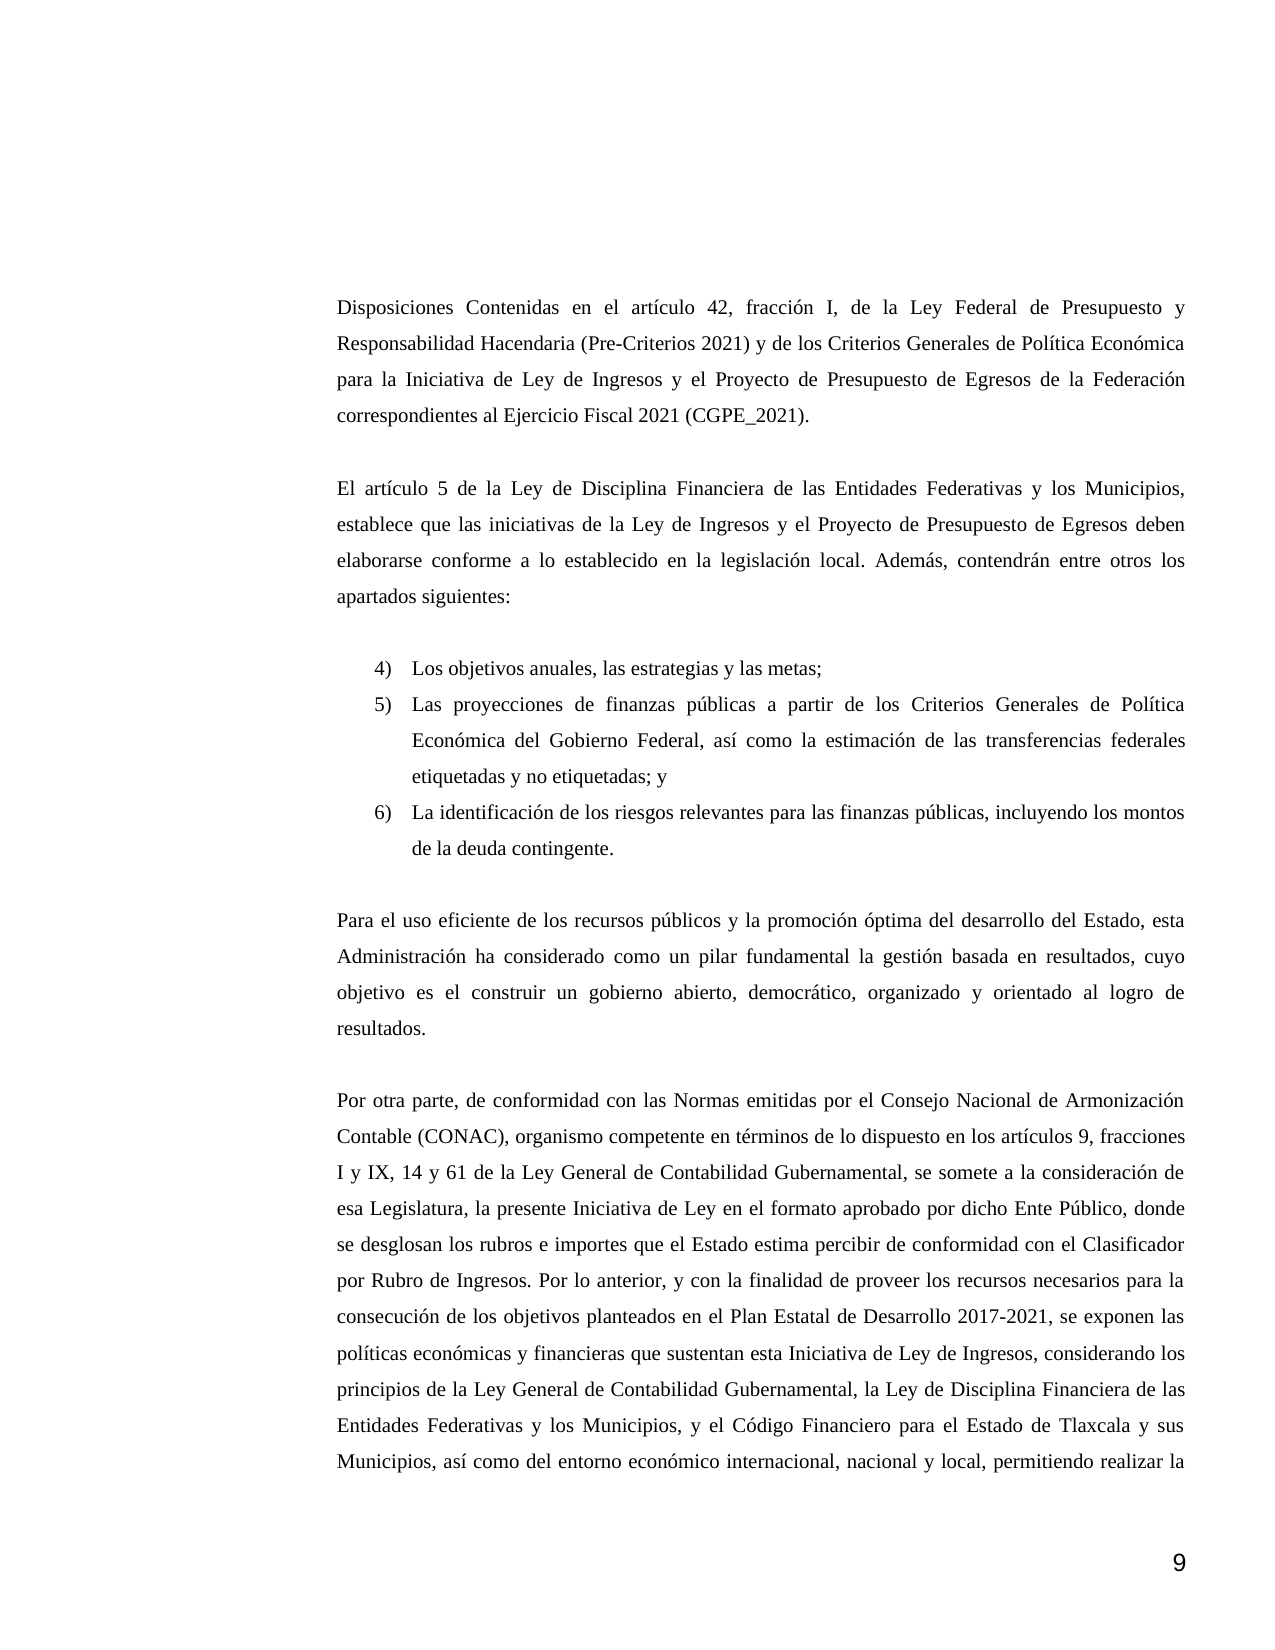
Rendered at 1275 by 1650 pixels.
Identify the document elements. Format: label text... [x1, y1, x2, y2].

list Las proyecciones de finanzas públicas a partir de los Criterios Generales de Política Económica del Gobierno Federal, así como la estimación de las transferencias federales etiquetadas y no etiquetadas; y [374, 692, 1186, 788]
text El artículo 5 de la Ley de Disciplina Financiera de las Entidades Federativas y los Municipios, establece que las iniciativas de la Ley de Ingresos y el Proyecto de Presupuesto de Egresos deben elaborarse conforme a lo establecido en la legislación local. Además, contendrán entre otros los apartados siguientes: [337, 476, 1186, 608]
text Para el uso eficiente de los recursos públicos y la promoción óptima del desarrollo del Estado, esta Administración ha considerado como un pilar fundamental la gestión basada en resultados, cuyo objetivo es el construir un gobierno abierto, democrático, organizado y orientado al logro de resultados. [337, 908, 1186, 1040]
list La identificación de los riesgos relevantes para las finanzas públicas, incluyendo los montos de la deuda contingente. [374, 800, 1186, 860]
list Los objetivos anuales, las estrategias y las metas; [374, 656, 1186, 680]
